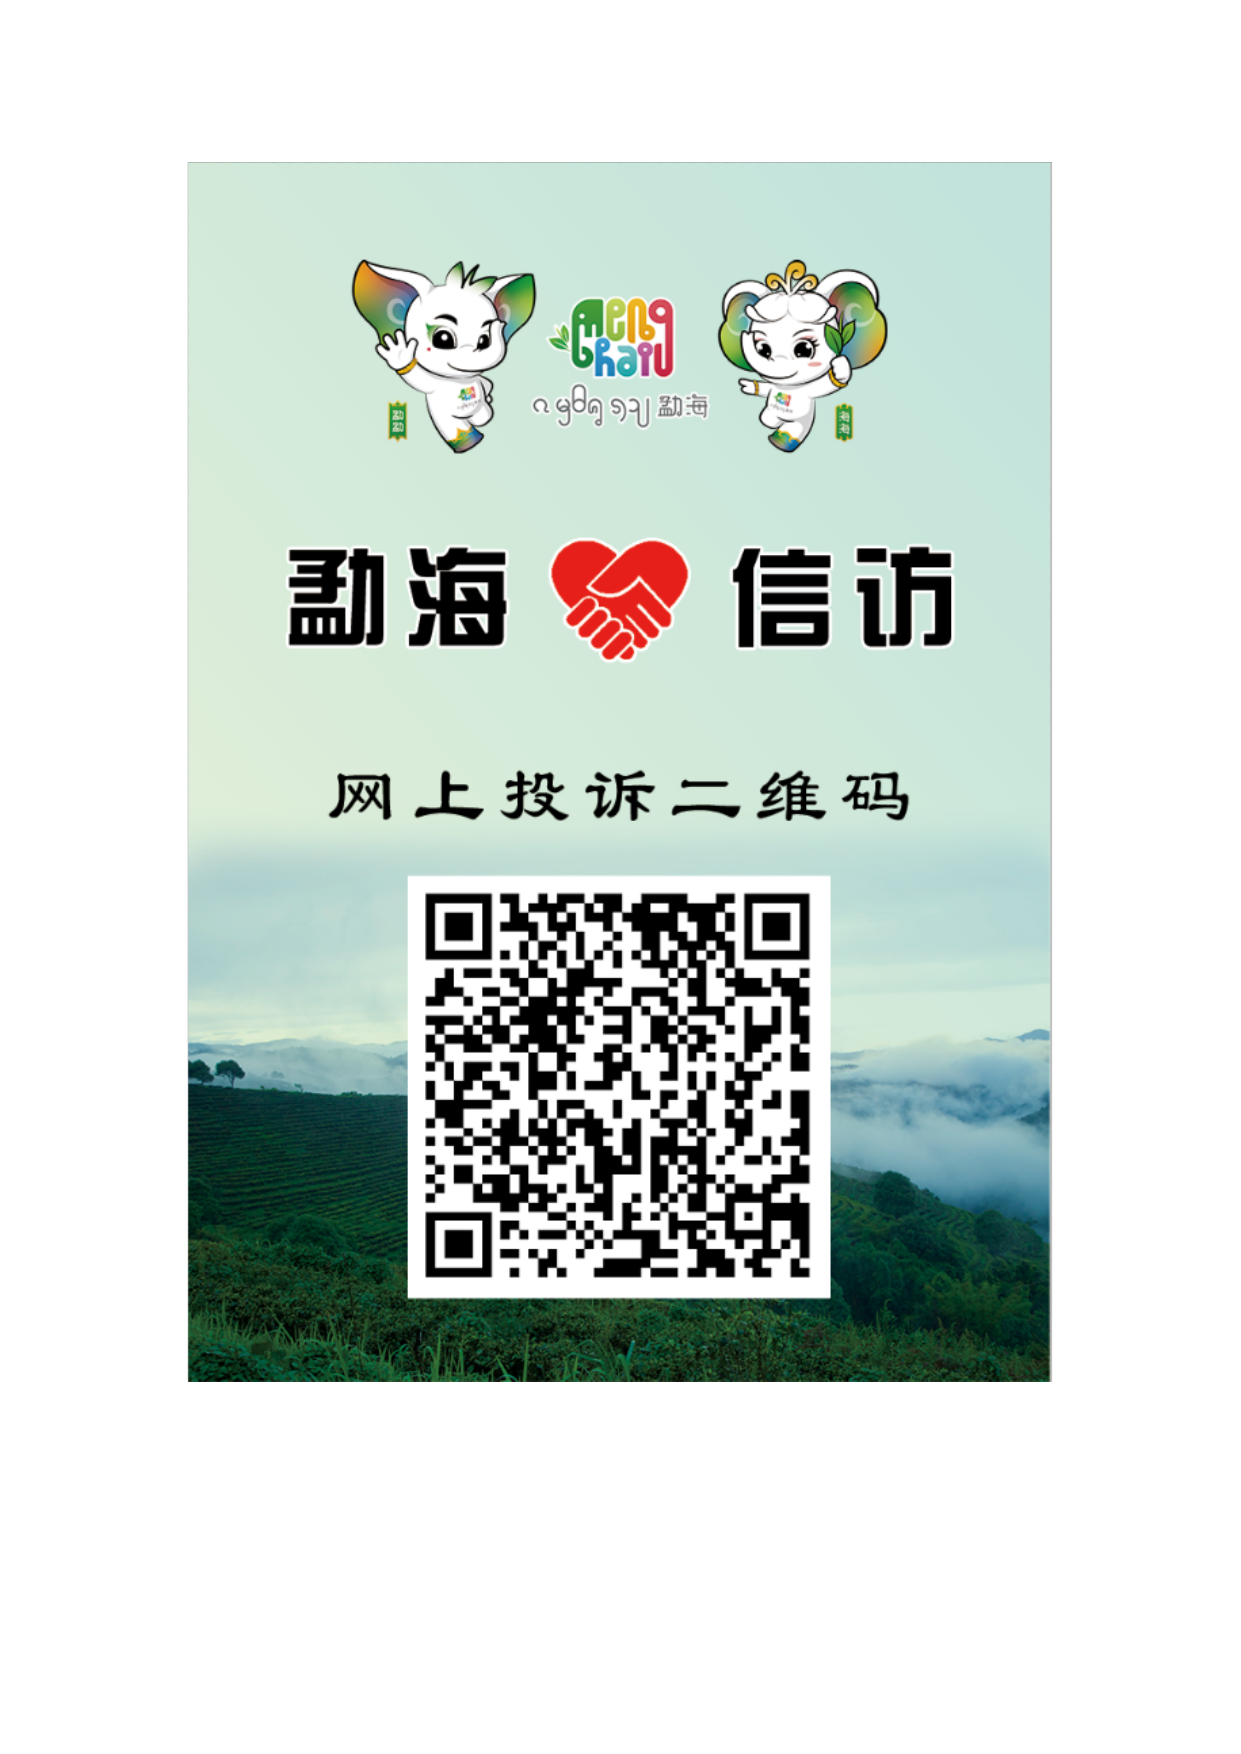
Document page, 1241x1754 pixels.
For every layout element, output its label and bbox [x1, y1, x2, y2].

picture [187, 162, 1053, 1382]
